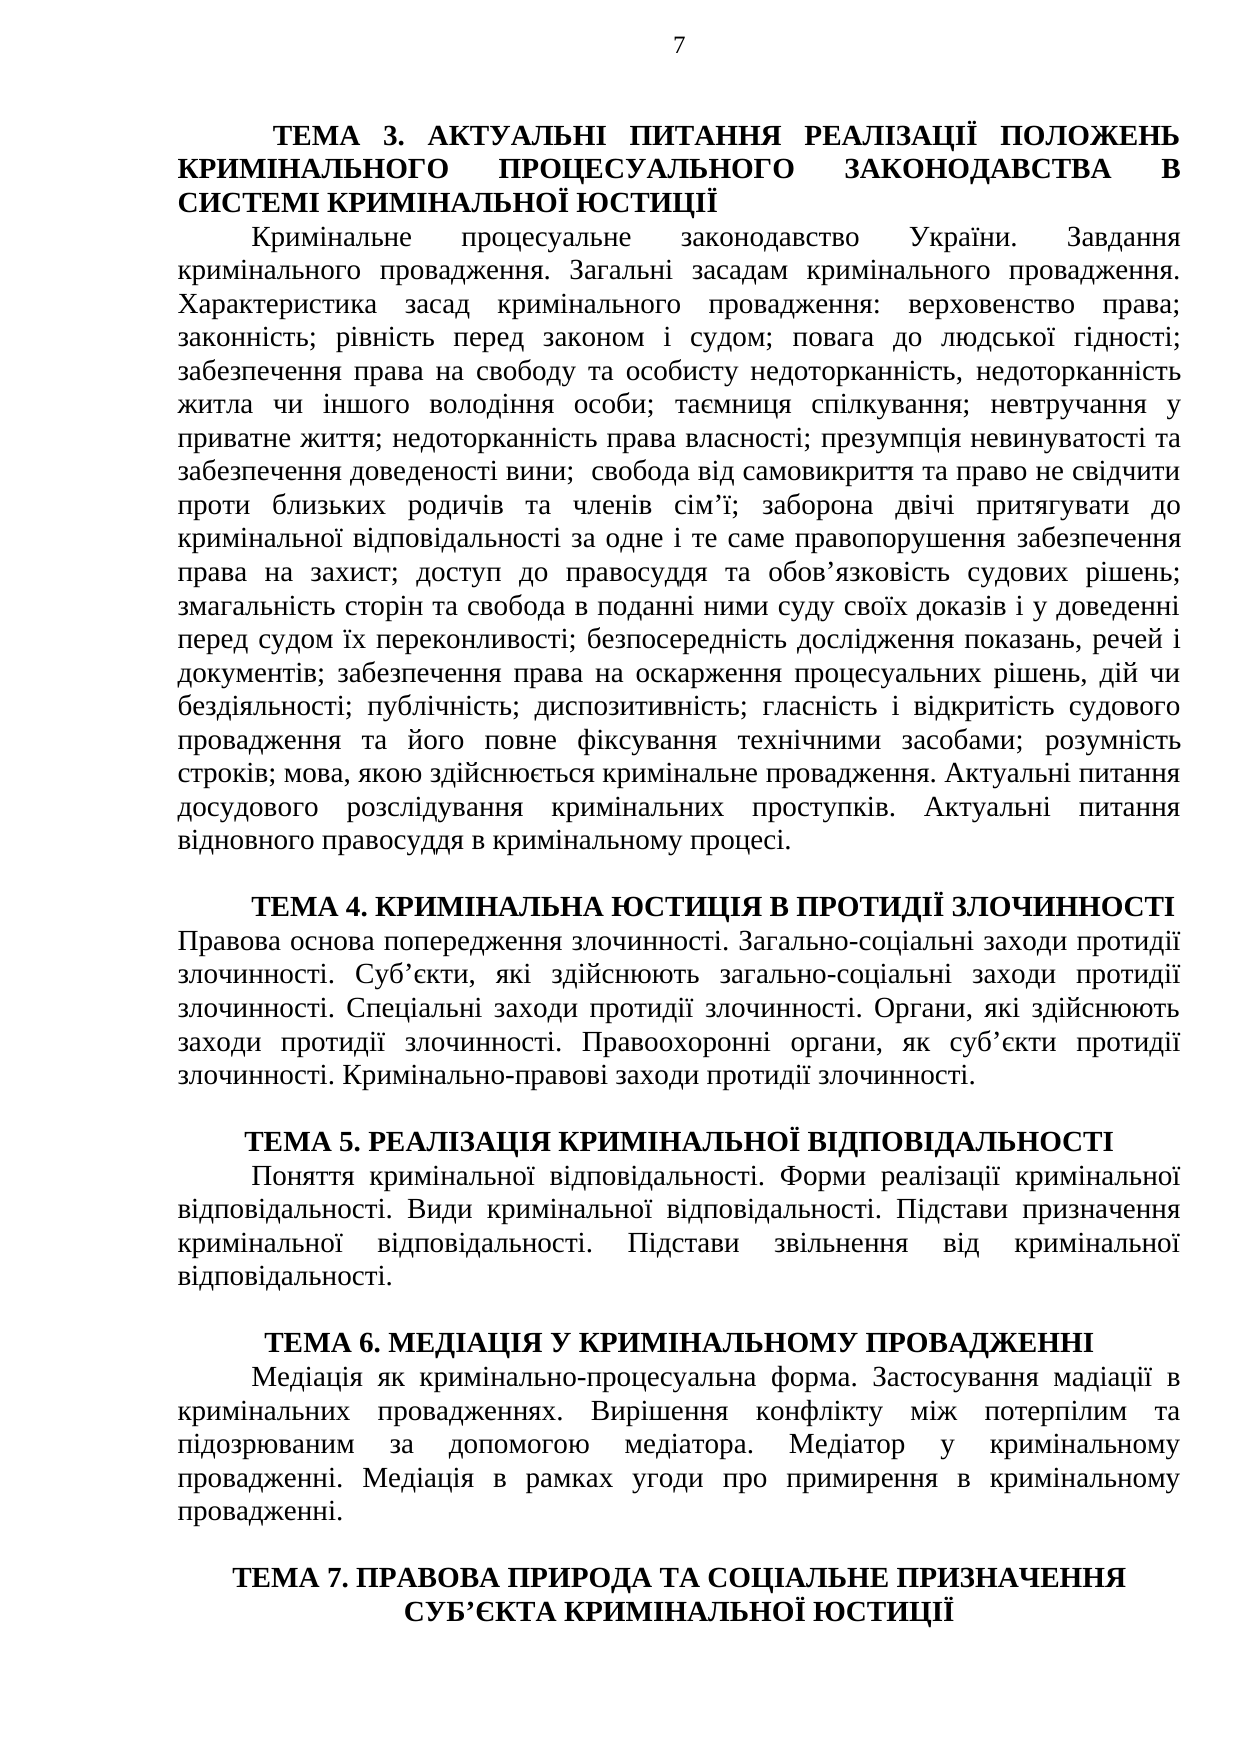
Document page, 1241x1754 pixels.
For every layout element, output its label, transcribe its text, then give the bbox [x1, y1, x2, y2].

text ТЕМА 5. РЕАЛІЗАЦІЯ КРИМІНАЛЬНОЇ ВІДПОВІДАЛЬНОСТІ [177, 1124, 1181, 1158]
text Правова основа попередження злочинності. Загально-соціальні заходи протидії злочинності. Суб’єкти, які здійснюють загально-соціальні заходи протидії злочинності. Спеціальні заходи протидії злочинності. Органи, які здійснюють заходи протидії злочинності. Правоохоронні органи, як суб’єкти протидії злочинності. Кримінально-правові заходи протидії злочинності. [177, 923, 1181, 1091]
text Кримінальне процесуальне законодавство України. Завдання кримінального провадження. Загальні засадам кримінального провадження. Характеристика засад кримінального провадження: верховенство права; законність; рівність перед законом і судом; повага до людської гідності; забезпечення права на свободу та особисту недоторканність, недоторканність житла чи іншого володіння особи; таємниця спілкування; невтручання у приватне життя; недоторканність права власності; презумпція невинуватості та забезпечення доведеності вини; свобода від самовикриття та право не свідчити проти близьких родичів та членів сім’ї; заборона двічі притягувати до кримінальної відповідальності за одне і те саме правопорушення забезпечення права на захист; доступ до правосуддя та обов’язковість судових рішень; змагальність сторін та свобода в поданні ними суду своїх доказів і у доведенні перед судом їх переконливості; безпосередність дослідження показань, речей і документів; забезпечення права на оскарження процесуальних рішень, дій чи бездіяльності; публічність; диспозитивність; гласність і відкритість судового провадження та його повне фіксування технічними засобами; розумність строків; мова, якою здійснюється кримінальне провадження. Актуальні питання досудового розслідування кримінальних проступків. Актуальні питання відновного правосуддя в кримінальному процесі. [177, 219, 1181, 856]
text ТЕМА 6. МЕДІАЦІЯ У КРИМІНАЛЬНОМУ ПРОВАДЖЕННІ [177, 1326, 1181, 1359]
text ТЕМА 4. КРИМІНАЛЬНА ЮСТИЦІЯ В ПРОТИДІЇ ЗЛОЧИННОСТІ [177, 889, 1181, 923]
text ТЕМА 7. ПРАВОВА ПРИРОДА ТА СОЦІАЛЬНЕ ПРИЗНАЧЕННЯ СУБ’ЄКТА КРИМІНАЛЬНОЇ ЮСТИЦІЇ [955, 1560, 1181, 1627]
text ТЕМА 3. АКТУАЛЬНІ ПИТАННЯ РЕАЛІЗАЦІЇ ПОЛОЖЕНЬ КРИМІНАЛЬНОГО ПРОЦЕСУАЛЬНОГО ЗАКОНОДАВСТВА В СИСТЕМІ КРИМІНАЛЬНОЇ ЮСТИЦІЇ [177, 118, 1181, 219]
text Медіація як кримінально-процесуальна форма. Застосування мадіації в кримінальних провадженнях. Вирішення конфлікту між потерпілим та підозрюваним за допомогою медіатора. Медіатор у кримінальному провадженні. Медіація в рамках угоди про примирення в кримінальному провадженні. [177, 1359, 1181, 1527]
text ТЕМА 7. ПРАВОВА ПРИРОДА ТА СОЦІАЛЬНЕ ПРИЗНАЧЕННЯ СУБ’ЄКТА КРИМІНАЛЬНОЇ ЮСТИЦІЇ [177, 1560, 404, 1627]
text Поняття кримінальної відповідальності. Форми реалізації кримінальної відповідальності. Види кримінальної відповідальності. Підстави призначення кримінальної відповідальності. Підстави звільнення від кримінальної відповідальності. [177, 1158, 1181, 1292]
